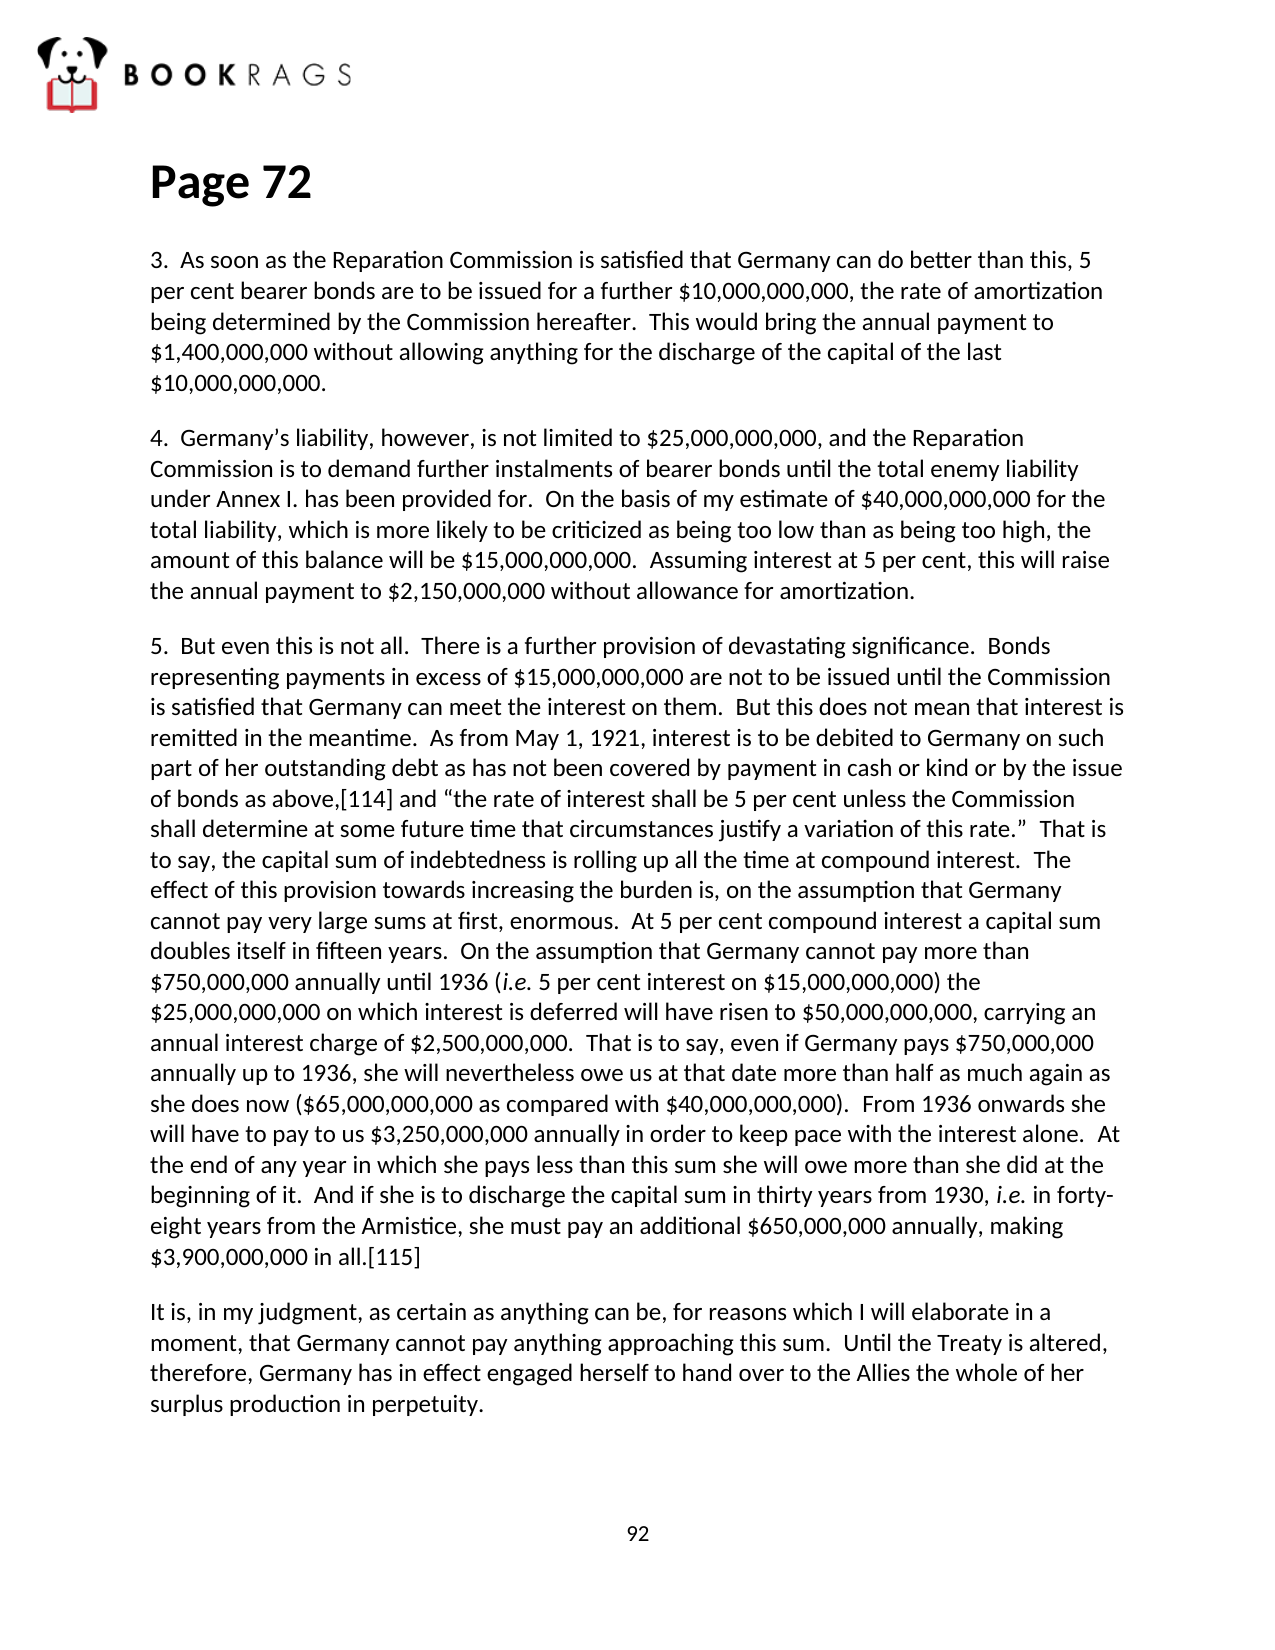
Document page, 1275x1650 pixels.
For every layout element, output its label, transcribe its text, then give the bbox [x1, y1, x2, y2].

picture [37, 37, 351, 113]
text Page 72 [150, 150, 1125, 211]
text 4. Germany’s liability, however, is not limited to $25,000,000,000, and the Reparation Commission is to demand further instalments of bearer bonds until the total enemy liability under Annex I. has been provided for. On the basis of my estimate of $40,000,000,000 for the total liability, which is more likely to be criticized as being too low than as being too high, the amount of this balance will be $15,000,000,000. Assuming interest at 5 per cent, this will raise the annual payment to $2,150,000,000 without allowance for amortization. [150, 422, 1125, 605]
text It is, in my judgment, as certain as anything can be, for reasons which I will elaborate in a moment, that Germany cannot pay anything approaching this sum. Until the Treaty is altered, therefore, Germany has in effect engaged herself to hand over to the Allies the whole of her surplus production in perpetuity. [150, 1296, 1125, 1418]
text 5. But even this is not all. There is a further provision of devastating significance. Bonds representing payments in excess of $15,000,000,000 are not to be issued until the Commission is satisfied that Germany can meet the interest on them. But this does not mean that interest is remitted in the meantime. As from May 1, 1921, interest is to be debited to Germany on such part of her outstanding debt as has not been covered by payment in cash or kind or by the issue of bonds as above,[114] and “the rate of interest shall be 5 per cent unless the Commission shall determine at some future time that circumstances justify a variation of this rate.” That is to say, the capital sum of indebtedness is rolling up all the time at compound interest. The effect of this provision towards increasing the burden is, on the assumption that Germany cannot pay very large sums at first, enormous. At 5 per cent compound interest a capital sum doubles itself in fifteen years. On the assumption that Germany cannot pay more than $750,000,000 annually until 1936 (i.e. 5 per cent interest on $15,000,000,000) the $25,000,000,000 on which interest is deferred will have risen to $50,000,000,000, carrying an annual interest charge of $2,500,000,000. That is to say, even if Germany pays $750,000,000 annually up to 1936, she will nevertheless owe us at that date more than half as much again as she does now ($65,000,000,000 as compared with $40,000,000,000). From 1936 onwards she will have to pay to us $3,250,000,000 annually in order to keep pace with the interest alone. At the end of any year in which she pays less than this sum she will owe more than she did at the beginning of it. And if she is to discharge the capital sum in thirty years from 1930, i.e. in forty-eight years from the Armistice, she must pay an additional $650,000,000 annually, making $3,900,000,000 in all.[115] [150, 630, 1125, 1271]
text 3. As soon as the Reparation Commission is satisfied that Germany can do better than this, 5 per cent bearer bonds are to be issued for a further $10,000,000,000, the rate of amortization being determined by the Commission hereafter. This would bring the annual payment to $1,400,000,000 without allowing anything for the discharge of the capital of the last $10,000,000,000. [150, 244, 1125, 397]
